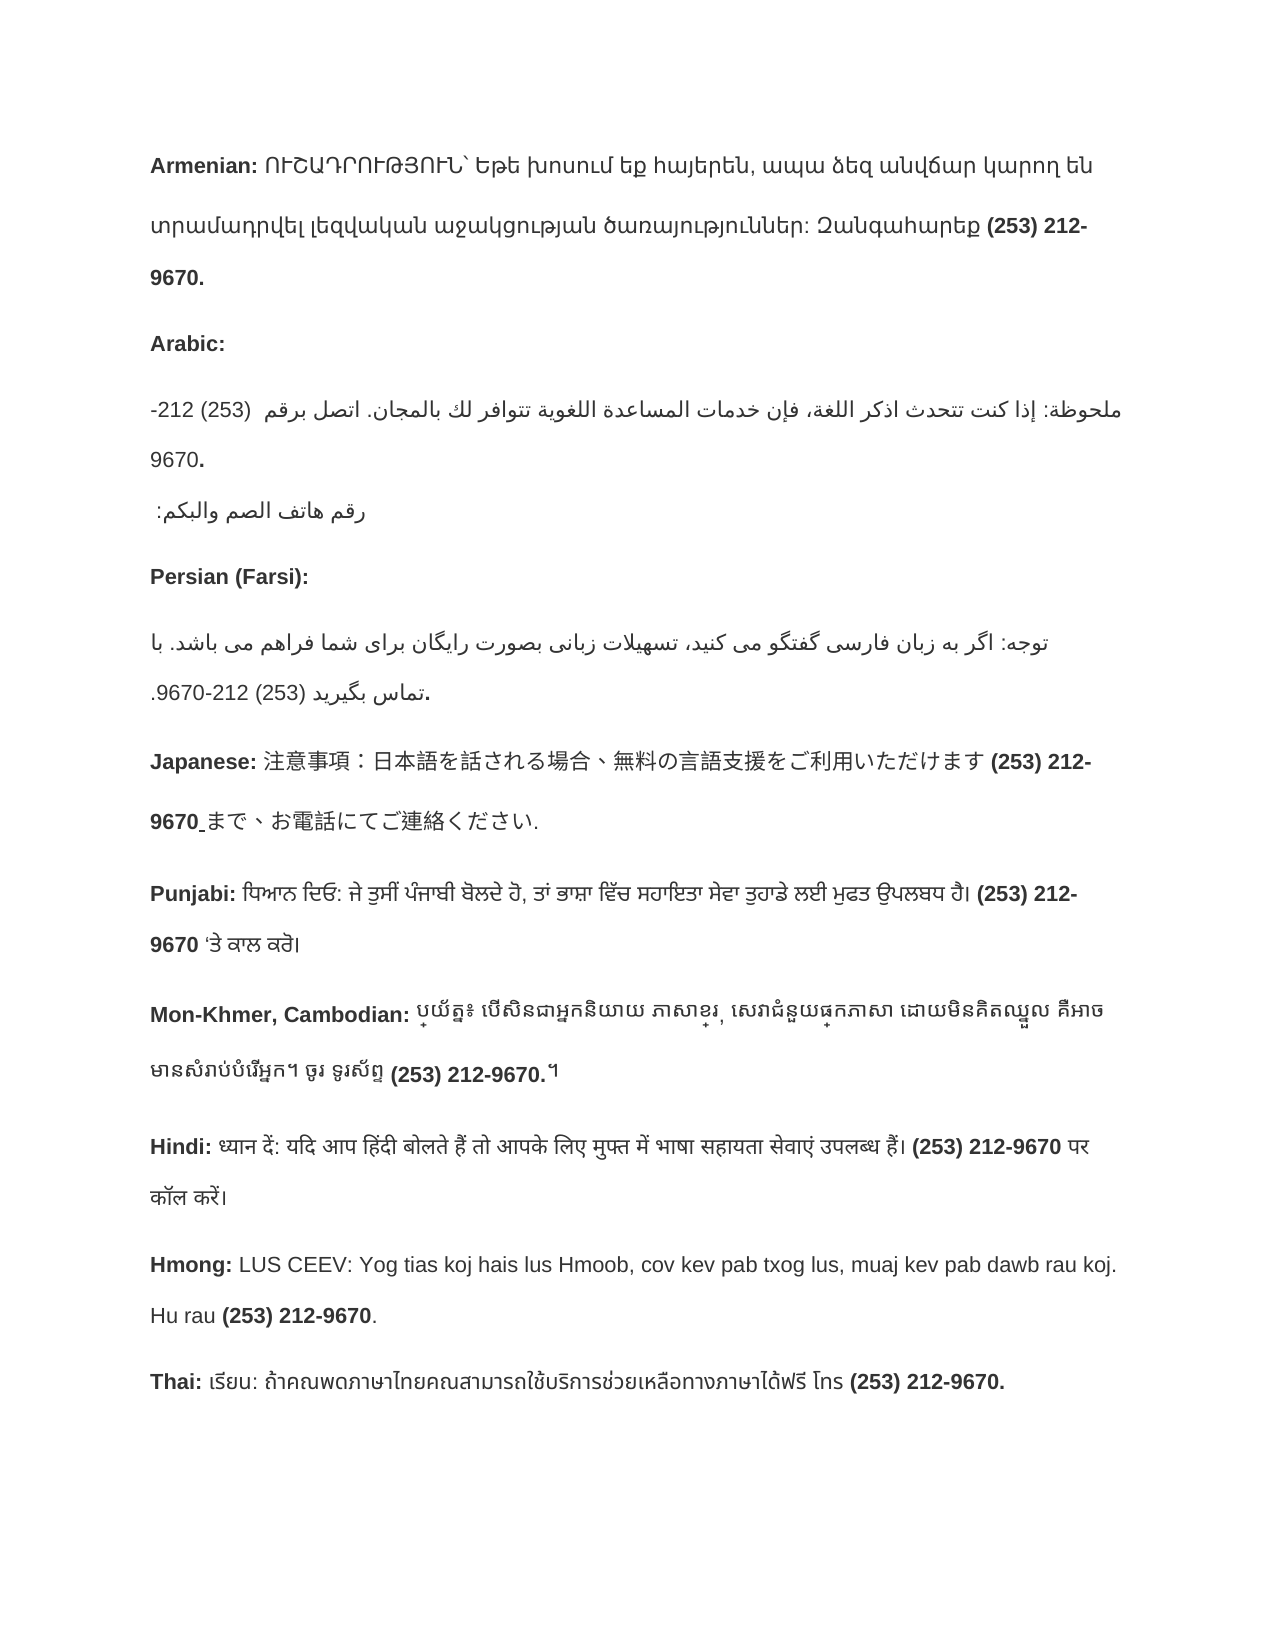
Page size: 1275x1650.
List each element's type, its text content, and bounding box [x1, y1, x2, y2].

text Armenian: ՈՒՇԱԴՐՈՒԹՅՈՒՆ՝ Եթե խոսում եք հայերեն, ապա ձեզ անվճար կարող են տրամադրվել լեզվական աջակցության ծառայություններ: Զանգահարեք (253) 212-9670. [150, 150, 1125, 290]
text توجه: اگر به زبان فارسی گفتگو می کنید، تسهیلات زبانی بصورت رایگان برای شما فراهم می باشد. با .تماس بگیرید (253) 212-9670. [150, 629, 1125, 705]
text Hindi: ध्यान दें: यदि आप हिंदी बोलते हैं तो आपके लिए मुफ्त में भाषा सहायता सेवाएं उपलब्ध हैं। (253) 212-9670 पर कॉल करें। [150, 1134, 1125, 1211]
text Japanese: 注意事項：日本語を話される場合、無料の言語支援をご利用いただけます (253) 212-9670 まで、お電話にてご連絡ください. [150, 746, 1125, 835]
text ملحوظة: إذا كنت تتحدث اذكر اللغة، فإن خدمات المساعدة اللغوية تتوافر لك بالمجان. اتصل برقم (253) 212-9670. :رقم هاتف الصم والبكم [150, 397, 1125, 523]
text Arabic: [150, 331, 1125, 356]
text Hmong: LUS CEEV: Yog tias koj hais lus Hmoob, cov kev pab txog lus, muaj kev pab dawb rau koj. Hu rau (253) 212-9670. [150, 1252, 1125, 1328]
text Punjabi: ਧਿਆਨ ਦਿਓ: ਜੇ ਤੁਸੀਂ ਪੰਜਾਬੀ ਬੋਲਦੇ ਹੋ, ਤਾਂ ਭਾਸ਼ਾ ਵਿੱਚ ਸਹਾਇਤਾ ਸੇਵਾ ਤੁਹਾਡੇ ਲਈ ਮੁਫਤ ਉਪਲਬਧ ਹੈ। (253) 212-9670 ‘ਤੇ ਕਾਲ ਕਰੋ। [150, 881, 1125, 958]
text Mon-Khmer, Cambodian: ប្រយ័ត្ន៖ បើសិនជាអ្នកនិយាយ ភាសាខ្មែរ, សេវាជំនួយផ្នែកភាសា ដោយមិនគិតឈ្នួល គឺអាចមានសំរាប់បំរើអ្នក។ ចូរ ទូរស័ព្ទ (253) 212-9670.។ [150, 999, 1125, 1088]
text Persian (Farsi): [150, 563, 1125, 589]
text Thai: เรียน: ถ้าคณพดภาษาไทยคณสามารถใช้บริการช่วยเหลือทางภาษาได้ฟรี โทร (253) 212-9670. [150, 1369, 1125, 1394]
